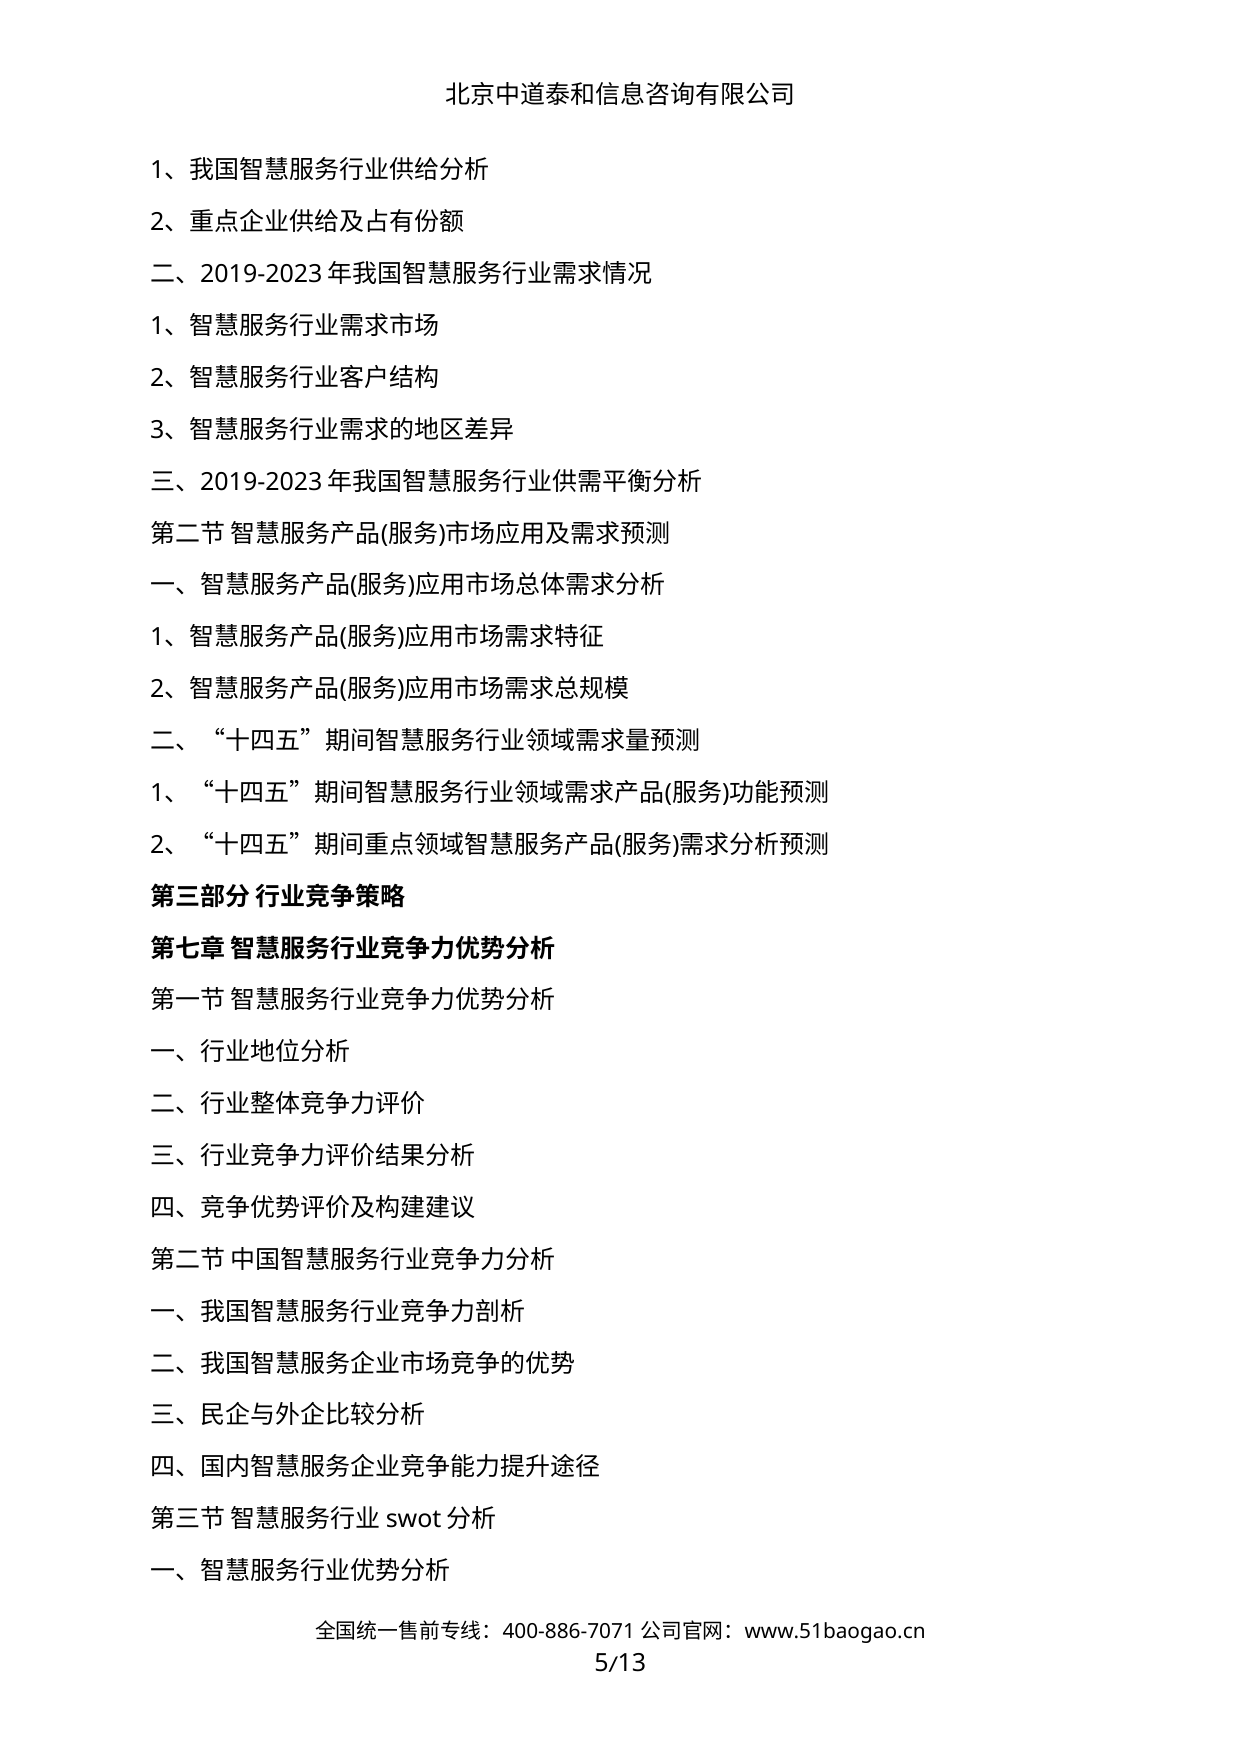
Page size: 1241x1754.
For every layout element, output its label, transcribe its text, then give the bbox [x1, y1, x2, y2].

text 一、我国智慧服务行业竞争力剖析 [150, 1291, 1090, 1327]
text 第三节 智慧服务行业swot分析 [150, 1499, 1090, 1535]
text 第一节 智慧服务行业竞争力优势分析 [150, 980, 1090, 1016]
text 1、“十四五”期间智慧服务行业领域需求产品(服务)功能预测 [150, 772, 1090, 809]
text 第三部分 行业竞争策略 [150, 876, 1090, 912]
text 2、智慧服务产品(服务)应用市场需求总规模 [150, 669, 1090, 705]
text 第二节 中国智慧服务行业竞争力分析 [150, 1239, 1090, 1276]
text 二、“十四五”期间智慧服务行业领域需求量预测 [150, 721, 1090, 757]
text 3、智慧服务行业需求的地区差异 [150, 409, 1090, 446]
text 一、智慧服务行业优势分析 [150, 1551, 1090, 1587]
text 一、行业地位分析 [150, 1032, 1090, 1068]
text 三、2019-2023年我国智慧服务行业供需平衡分析 [150, 461, 1090, 497]
text 四、国内智慧服务企业竞争能力提升途径 [150, 1447, 1090, 1483]
text 1、我国智慧服务行业供给分析 [150, 150, 1090, 186]
text 二、2019-2023年我国智慧服务行业需求情况 [150, 254, 1090, 290]
text 2、智慧服务行业客户结构 [150, 357, 1090, 394]
text 二、行业整体竞争力评价 [150, 1084, 1090, 1120]
text 1、智慧服务产品(服务)应用市场需求特征 [150, 617, 1090, 653]
text 三、民企与外企比较分析 [150, 1395, 1090, 1431]
text 2、“十四五”期间重点领域智慧服务产品(服务)需求分析预测 [150, 824, 1090, 861]
text 四、竞争优势评价及构建建议 [150, 1187, 1090, 1224]
text 二、我国智慧服务企业市场竞争的优势 [150, 1343, 1090, 1379]
text 三、行业竞争力评价结果分析 [150, 1136, 1090, 1172]
text 2、重点企业供给及占有份额 [150, 202, 1090, 238]
text 第二节 智慧服务产品(服务)市场应用及需求预测 [150, 513, 1090, 549]
text 1、智慧服务行业需求市场 [150, 306, 1090, 342]
text 第七章 智慧服务行业竞争力优势分析 [150, 928, 1090, 964]
text 一、智慧服务产品(服务)应用市场总体需求分析 [150, 565, 1090, 601]
